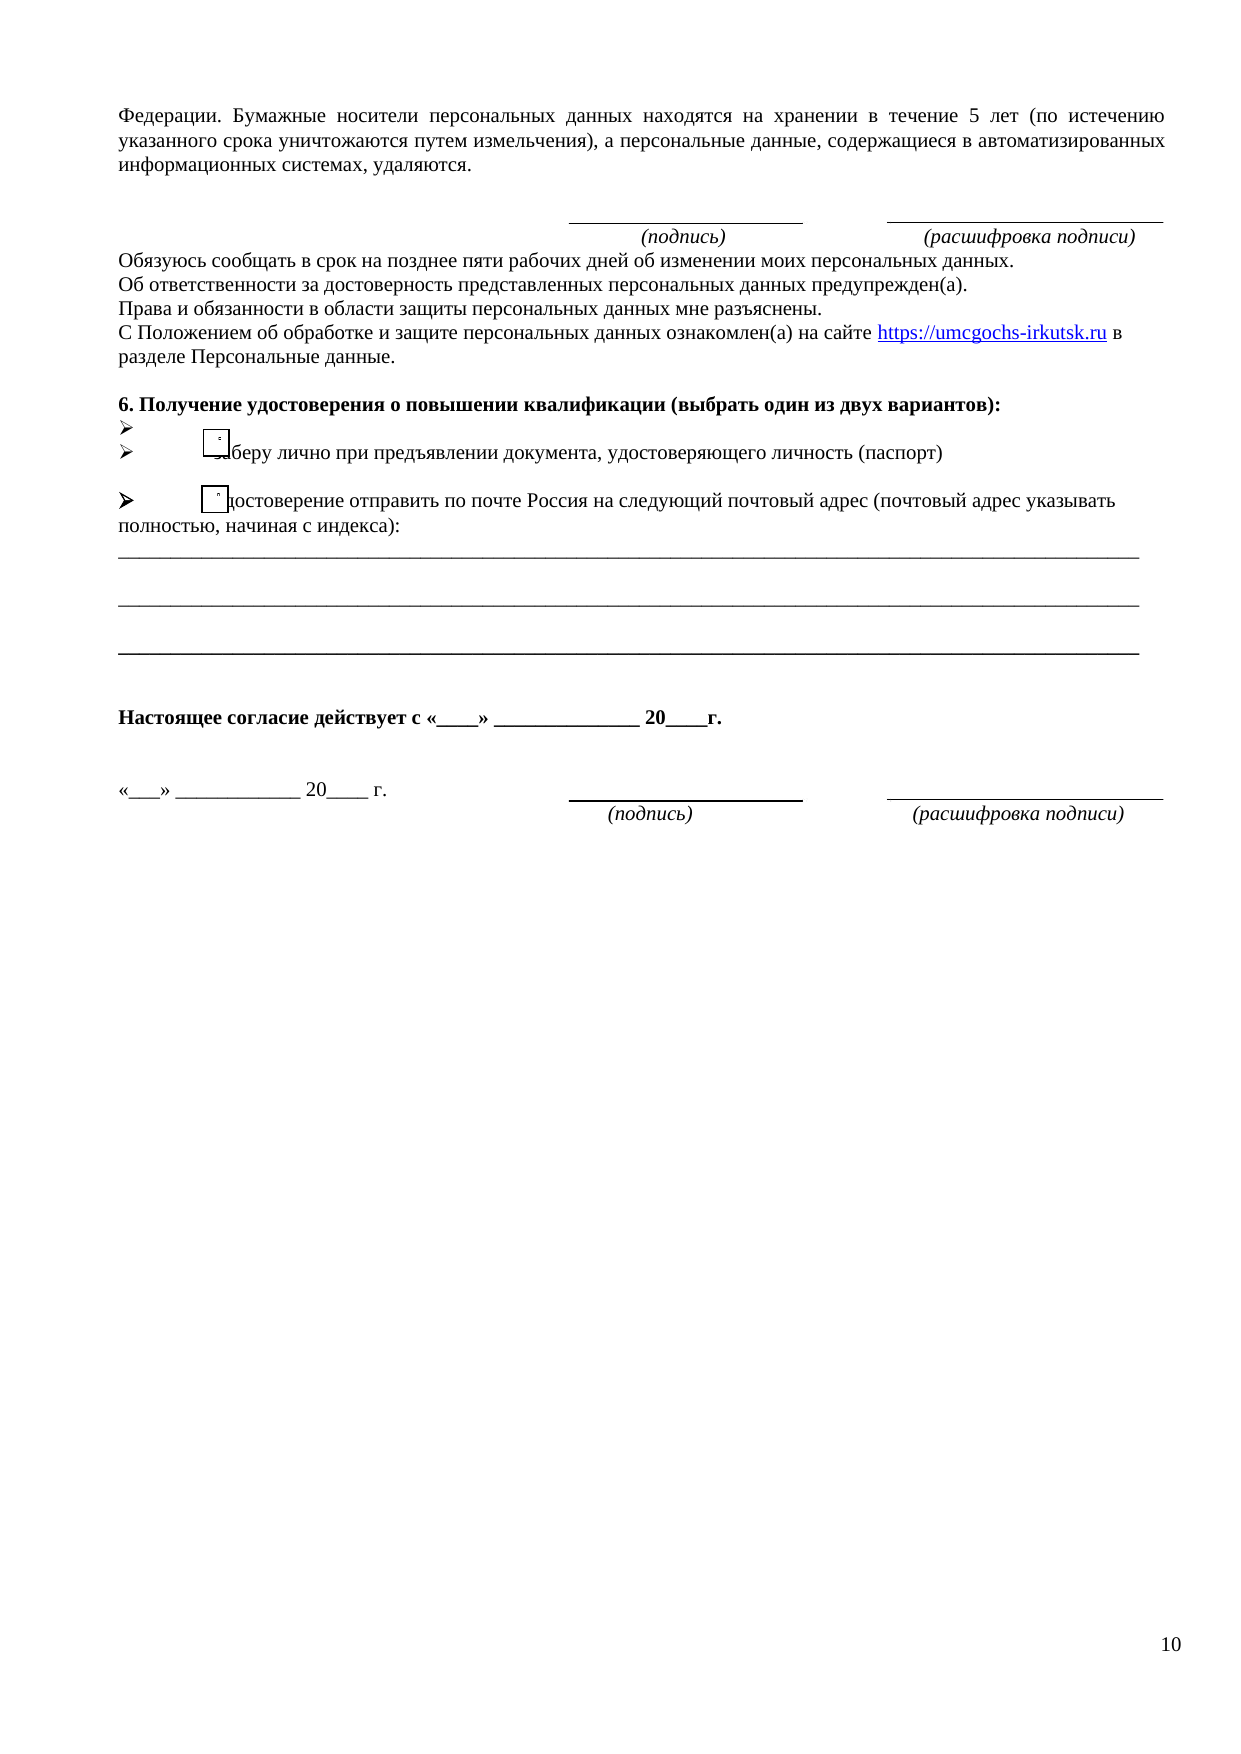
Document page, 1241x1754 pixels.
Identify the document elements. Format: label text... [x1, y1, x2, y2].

text __________________________________________________________________________________________________ [118, 633, 1167, 657]
text Обязуюсь сообщать в срок на позднее пяти рабочих дней об изменении моих персональных данных. [118, 248, 1167, 272]
text Об ответственности за достоверность представленных персональных данных предупрежден(а). [118, 272, 1167, 296]
text Настоящее согласие действует с «____» ______________ 20____г. [118, 705, 1167, 729]
text «___» ____________ 20____ г. [118, 777, 1181, 801]
text 6. Получение удостоверения о повышении квалификации (выбрать один из двух вариантов): [118, 392, 1167, 416]
text __________________________________________________________________________________________________ [118, 585, 1167, 609]
text Права и обязанности в области защиты персональных данных мне разъяснены. [118, 296, 1167, 320]
text (подпись) (расшифровка подписи) [177, 224, 1167, 248]
text (подпись) (расшифровка подписи) [118, 801, 1181, 825]
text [118, 103, 1167, 176]
list удостоверение отправить по почте Россия на следующий почтовый адрес (почтовый адрес указывать полностью, начиная с индекса): __________________________________________________________________________________________________ [118, 488, 1167, 561]
list заберу лично при предъявлении документа, удостоверяющего личность (паспорт) [118, 440, 1167, 464]
text С Положением об обработке и защите персональных данных ознакомлен(а) на сайте https://umcgochs-irkutsk.ru в разделе Персональные данные. [118, 320, 1167, 368]
